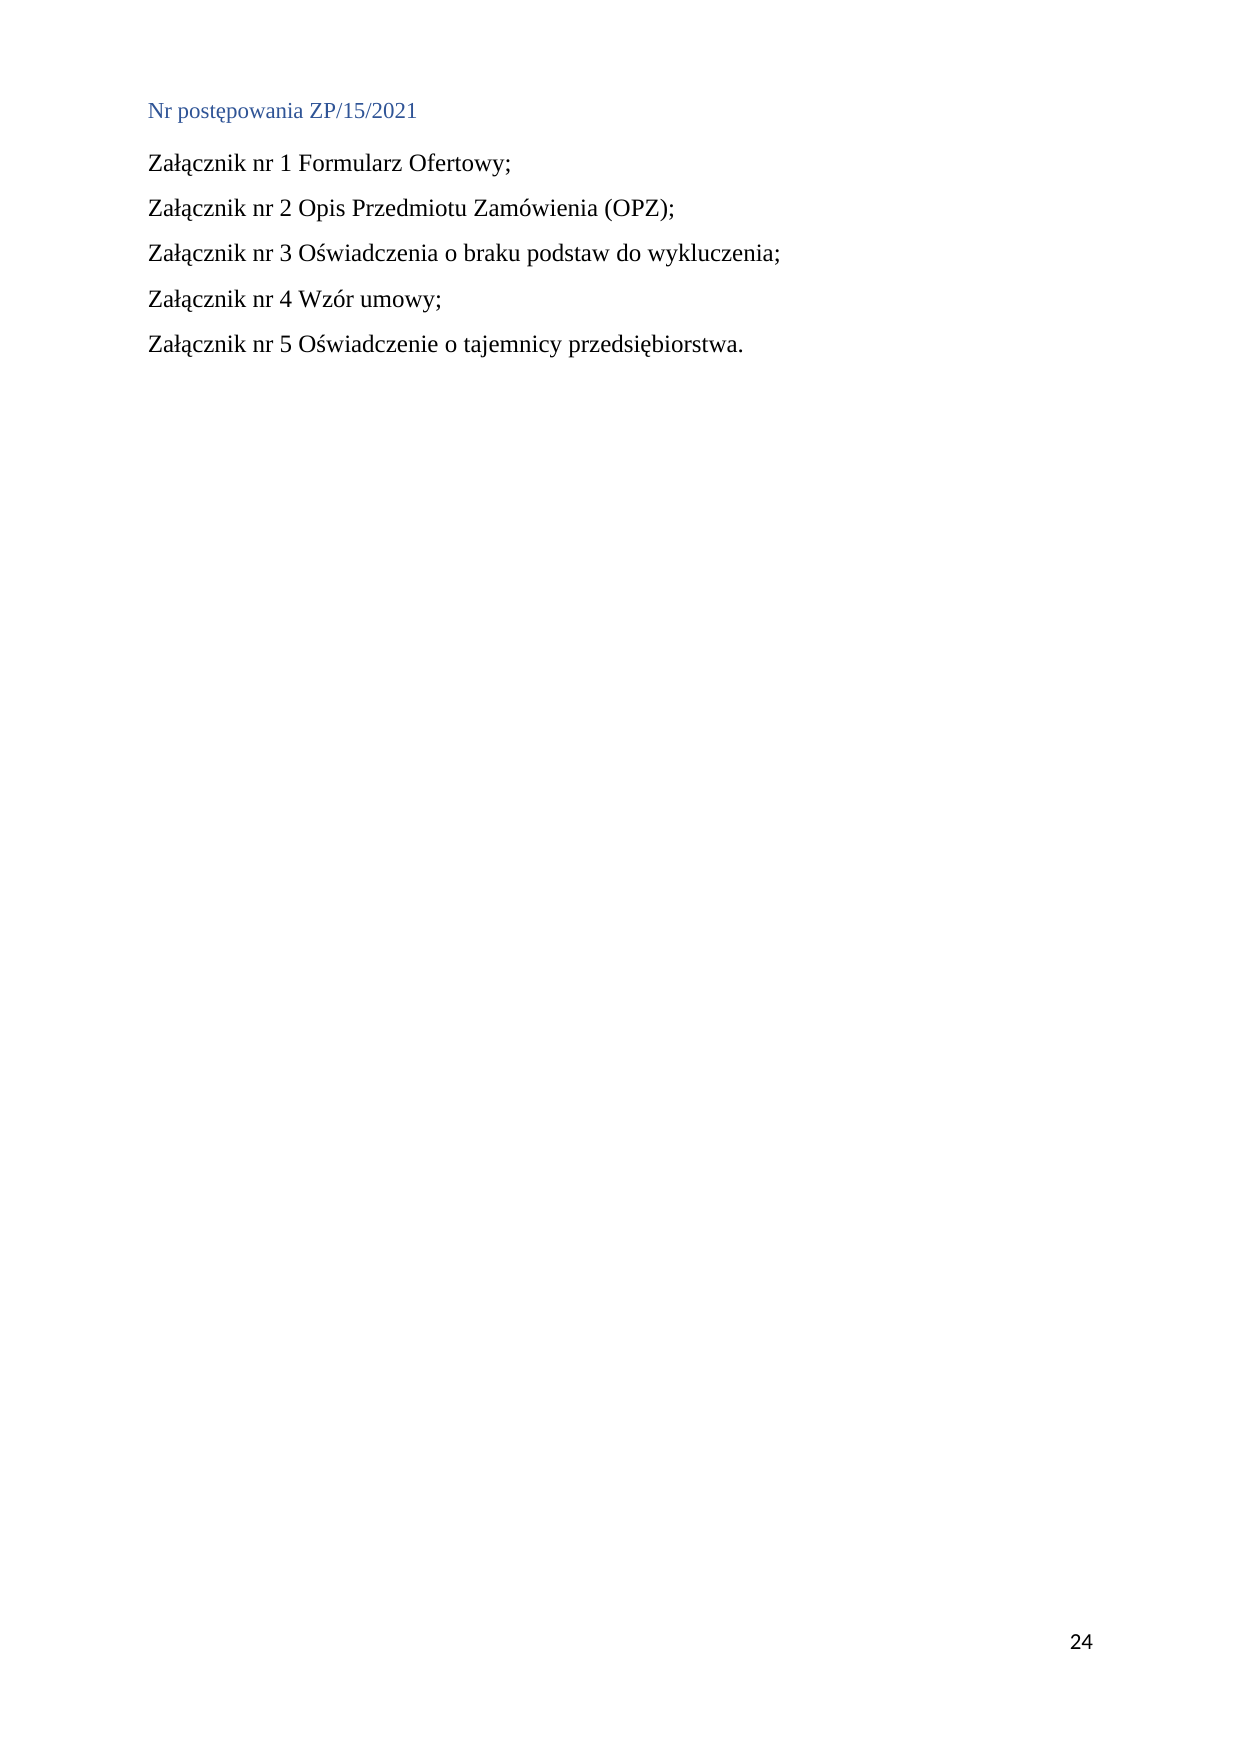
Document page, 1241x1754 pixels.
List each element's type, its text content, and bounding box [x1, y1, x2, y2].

text Załącznik nr 3 Oświadczenia o braku podstaw do wykluczenia; [148, 238, 1093, 267]
text Załącznik nr 4 Wzór umowy; [148, 284, 1093, 313]
text Załącznik nr 2 Opis Przedmiotu Zamówienia (OPZ); [148, 193, 1093, 222]
text Załącznik nr 5 Oświadczenie o tajemnicy przedsiębiorstwa. [148, 329, 1093, 358]
text Załącznik nr 1 Formularz Ofertowy; [148, 148, 1093, 176]
